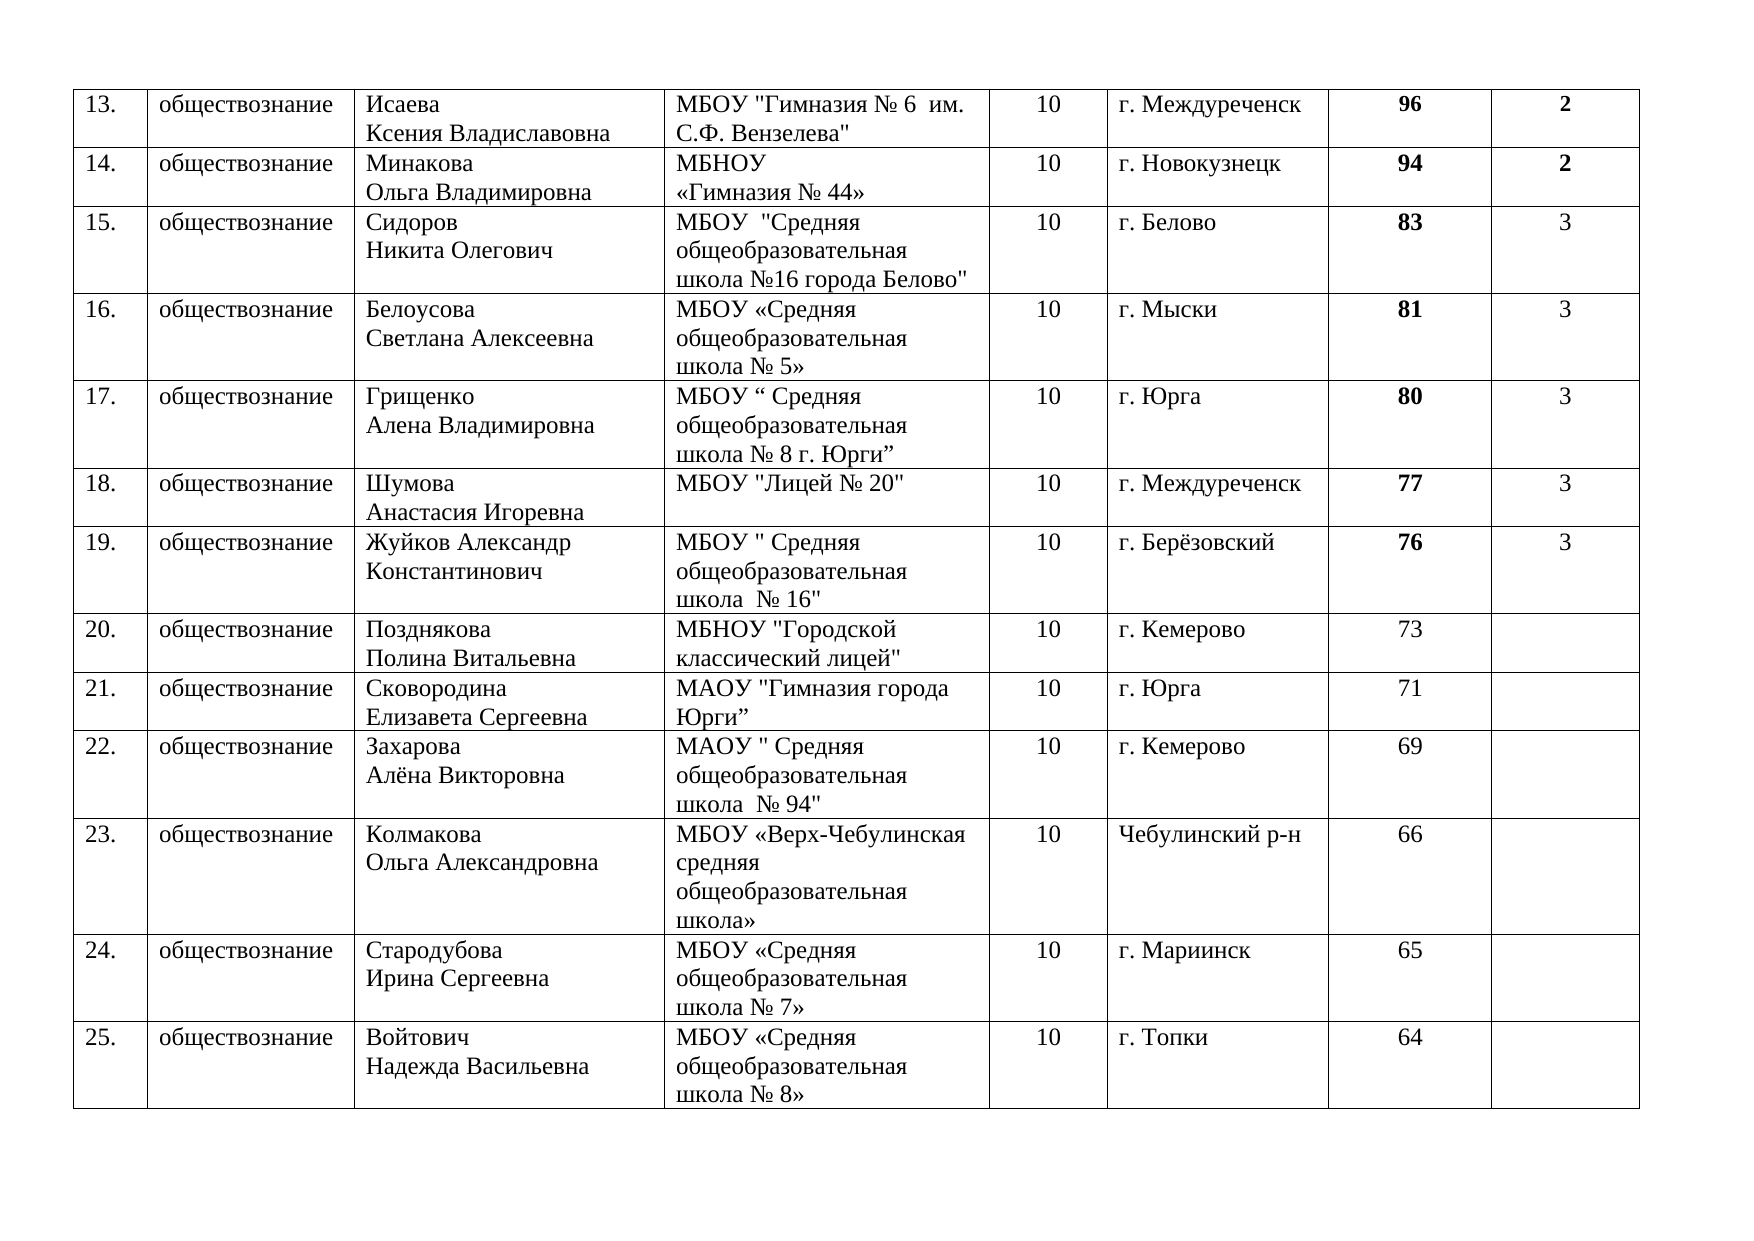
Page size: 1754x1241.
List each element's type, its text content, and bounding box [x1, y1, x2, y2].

table_cell 10 [990, 381, 1107, 467]
table_cell обществознание [148, 935, 354, 1021]
table_cell 94 [1329, 148, 1491, 206]
table_cell обществознание [148, 673, 354, 730]
table_cell обществознание [148, 469, 354, 526]
table_cell Шумова Анастасия Игоревна [355, 469, 664, 526]
table_cell 10 [990, 673, 1107, 730]
table_cell обществознание [148, 614, 354, 672]
table_cell 10 [990, 819, 1107, 934]
table_cell г. Юрга [1108, 673, 1328, 730]
table_cell МБОУ «Средняя общеобразовательная школа № 8» [665, 1022, 989, 1108]
table_cell [74, 527, 147, 613]
table_cell Захарова Алёна Викторовна [355, 731, 664, 818]
table_cell [1492, 614, 1639, 672]
table_cell 3 [1492, 207, 1639, 293]
table_cell 66 [1329, 819, 1491, 934]
table_cell 3 [1492, 469, 1639, 526]
table_cell обществознание [148, 731, 354, 818]
table_cell г. Междуреченск [1108, 90, 1328, 147]
table_cell 76 [1329, 527, 1491, 613]
table_cell [74, 90, 147, 147]
table_cell обществознание [148, 1022, 354, 1108]
table_cell 2 [1492, 90, 1639, 147]
table_cell 3 [1492, 381, 1639, 467]
table_cell 10 [990, 527, 1107, 613]
table_cell [1492, 1022, 1639, 1108]
table_cell г. Новокузнецк [1108, 148, 1328, 206]
table_cell [74, 294, 147, 380]
table_cell 10 [990, 469, 1107, 526]
table_cell МБОУ " Средняя общеобразовательная школа № 16" [665, 527, 989, 613]
table_cell [74, 381, 147, 467]
table_cell 10 [990, 935, 1107, 1021]
table_cell 96 [1329, 90, 1491, 147]
table_cell 10 [990, 294, 1107, 380]
table_cell 81 [1329, 294, 1491, 380]
table_cell обществознание [148, 294, 354, 380]
table_cell г. Мыски [1108, 294, 1328, 380]
table_cell Исаева Ксения Владиславовна [355, 90, 664, 147]
table_cell Сидоров Никита Олегович [355, 207, 664, 293]
table_cell обществознание [148, 381, 354, 467]
table_cell г. Топки [1108, 1022, 1328, 1108]
table_cell 10 [990, 1022, 1107, 1108]
table_cell 71 [1329, 673, 1491, 730]
table_cell обществознание [148, 148, 354, 206]
table_cell 10 [990, 90, 1107, 147]
table_cell МБОУ «Средняя общеобразовательная школа № 7» [665, 935, 989, 1021]
table_cell Стародубова Ирина Сергеевна [355, 935, 664, 1021]
table_cell МБОУ “ Средняя общеобразовательная школа № . Юрги” [665, 381, 989, 467]
table_cell г. Междуреченск [1108, 469, 1328, 526]
table_cell МАОУ "Гимназия города Юрги” [665, 673, 989, 730]
table_cell [1492, 819, 1639, 934]
table_cell 2 [1492, 148, 1639, 206]
table_cell 80 [1329, 381, 1491, 467]
table_cell МБОУ «Верх-Чебулинская средняя общеобразовательная школа» [665, 819, 989, 934]
table_cell г. Мариинск [1108, 935, 1328, 1021]
table_cell 10 [990, 207, 1107, 293]
table_cell [1492, 731, 1639, 818]
table_cell 83 [1329, 207, 1491, 293]
table_cell обществознание [148, 527, 354, 613]
table_cell 10 [990, 614, 1107, 672]
table_cell 64 [1329, 1022, 1491, 1108]
table_cell Грищенко Алена Владимировна [355, 381, 664, 467]
table_cell г. Кемерово [1108, 731, 1328, 818]
table_cell [74, 673, 147, 730]
table_cell Жуйков Александр Константинович [355, 527, 664, 613]
table_cell МБНОУ «Гимназия № 44» [665, 148, 989, 206]
table_cell МБНОУ "Городской классический лицей" [665, 614, 989, 672]
table_cell МБОУ "Средняя общеобразовательная школа №16 города Белово" [665, 207, 989, 293]
table_cell Войтович Надежда Васильевна [355, 1022, 664, 1108]
table_cell МБОУ "Гимназия № 6 им. С.Ф. Вензелева" [665, 90, 989, 147]
table_cell [74, 731, 147, 818]
table_cell 73 [1329, 614, 1491, 672]
table_cell 69 [1329, 731, 1491, 818]
table_cell [1492, 935, 1639, 1021]
table_cell МБОУ "Лицей № 20" [665, 469, 989, 526]
table_cell [74, 819, 147, 934]
table_cell Минакова Ольга Владимировна [355, 148, 664, 206]
table_cell МАОУ " Средняя общеобразовательная школа № 94" [665, 731, 989, 818]
table_cell обществознание [148, 207, 354, 293]
table_cell 3 [1492, 294, 1639, 380]
table_cell [74, 469, 147, 526]
table_cell Колмакова Ольга Александровна [355, 819, 664, 934]
table_cell [74, 207, 147, 293]
table_cell [74, 148, 147, 206]
table_cell 65 [1329, 935, 1491, 1021]
table_cell МБОУ «Средняя общеобразовательная школа № 5» [665, 294, 989, 380]
table_cell обществознание [148, 819, 354, 934]
table_cell [74, 614, 147, 672]
table_cell 10 [990, 148, 1107, 206]
table_cell Белоусова Светлана Алексеевна [355, 294, 664, 380]
table_cell [1492, 673, 1639, 730]
table_cell 3 [1492, 527, 1639, 613]
table_cell 77 [1329, 469, 1491, 526]
table_cell г. Кемерово [1108, 614, 1328, 672]
table_cell г. Белово [1108, 207, 1328, 293]
table_cell Чебулинский р-н [1108, 819, 1328, 934]
table_cell Сковородина Елизавета Сергеевна [355, 673, 664, 730]
table_cell обществознание [148, 90, 354, 147]
table_cell [74, 1022, 147, 1108]
table_cell Позднякова Полина Витальевна [355, 614, 664, 672]
table_cell г. Берёзовский [1108, 527, 1328, 613]
table_cell г. Юрга [1108, 381, 1328, 467]
table_cell 10 [990, 731, 1107, 818]
table_cell [74, 935, 147, 1021]
